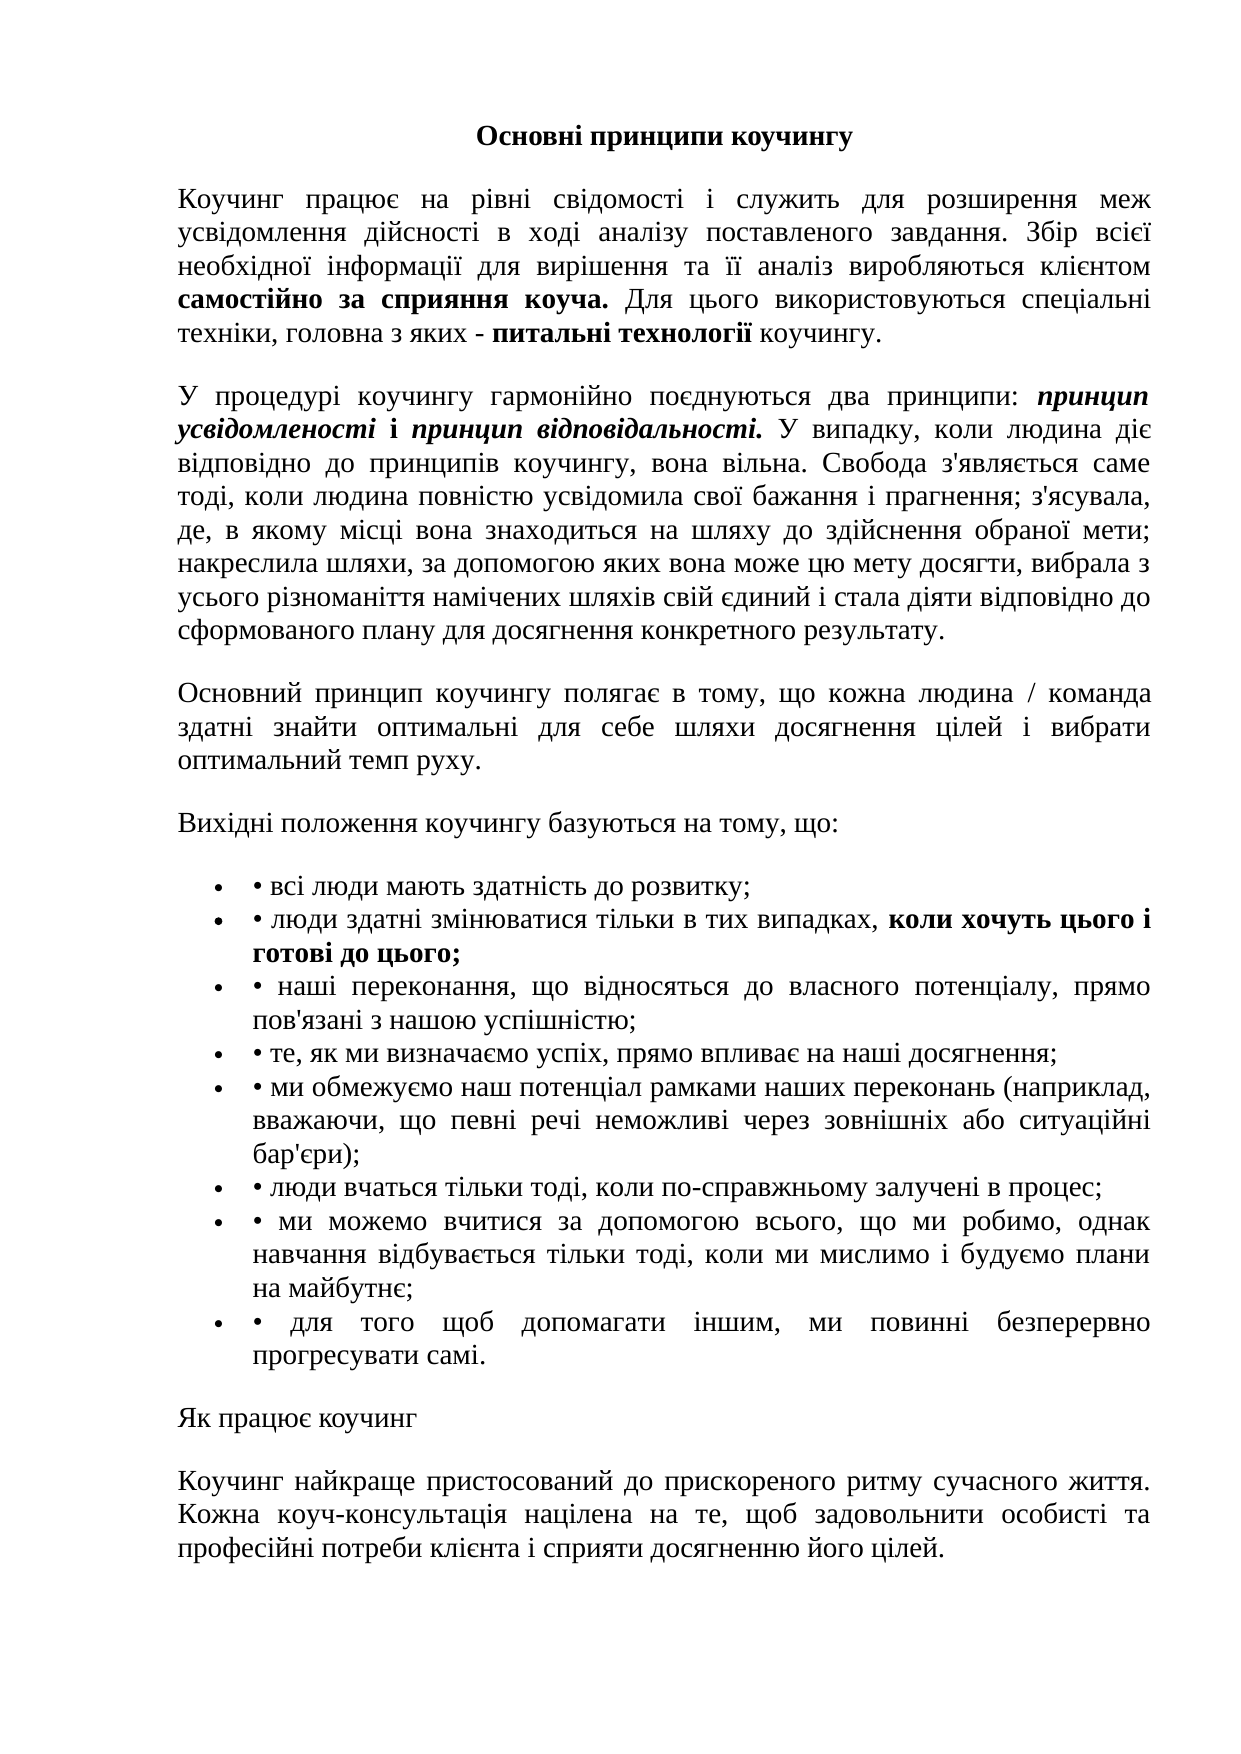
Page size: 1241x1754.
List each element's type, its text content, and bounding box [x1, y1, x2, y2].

list • те, як ми визначаємо успіх, прямо впливає на наші досягнення; [215, 1035, 1152, 1069]
text Основний принцип коучингу полягає в тому, що кожна людина / команда здатні знайти оптимальні для себе шляхи досягнення цілей і вибрати оптимальний темп руху. [177, 675, 1152, 776]
list • ми можемо вчитися за допомогою всього, що ми робимо, однак навчання відбувається тільки тоді, коли ми мислимо і будуємо плани на майбутнє; [215, 1203, 1152, 1304]
text Основні принципи коучингу [177, 118, 1152, 152]
list • всі люди мають здатність до розвитку; [215, 868, 1152, 901]
text Коучинг працює на рівні свідомості і служить для розширення меж усвідомлення дійсності в ході аналізу поставленого завдання. Збір всієї необхідної інформації для вирішення та її аналіз виробляються клієнтом самостійно за сприяння коуча. Для цього використовуються спеціальні техніки, головна з яких - питальні технології коучингу. [177, 181, 1152, 348]
text Вихідні положення коучингу базуються на тому, що: [177, 805, 1152, 838]
list • люди вчаться тільки тоді, коли по-справжньому залучені в процес; [215, 1169, 1152, 1203]
text У процедурі коучингу гармонійно поєднуються два принципи: принцип усвідомленості і принцип відповідальності. У випадку, коли людина діє відповідно до принципів коучингу, вона вільна. Свобода з'являється саме тоді, коли людина повністю усвідомила свої бажання і прагнення; з'ясувала, де, в якому місці вона знаходиться на шляху до здійснення обраної мети; накреслила шляхи, за допомогою яких вона може цю мету досягти, вибрала з усього різноманіття намічених шляхів свій єдиний і стала діяти відповідно до сформованого плану для досягнення конкретного результату. [177, 378, 1152, 646]
list • для того щоб допомагати іншим, ми повинні безперервно прогресувати самі. [215, 1304, 1152, 1371]
text Коучинг найкраще пристосований до прискореного ритму сучасного життя. Кожна коуч-консультація націлена на те, щоб задовольнити особисті та професійні потреби клієнта і сприяти досягненню його цілей. [177, 1463, 1152, 1563]
list • ми обмежуємо наш потенціал рамками наших переконань (наприклад, вважаючи, що певні речі неможливі через зовнішніх або ситуаційні бар'єри); [215, 1069, 1152, 1169]
text Як працює коучинг [177, 1400, 1152, 1433]
list • люди здатні змінюватися тільки в тих випадках, коли хочуть цього і готові до цього; [215, 901, 1152, 968]
list • наші переконання, що відносяться до власного потенціалу, прямо пов'язані з нашою успішністю; [215, 968, 1152, 1035]
